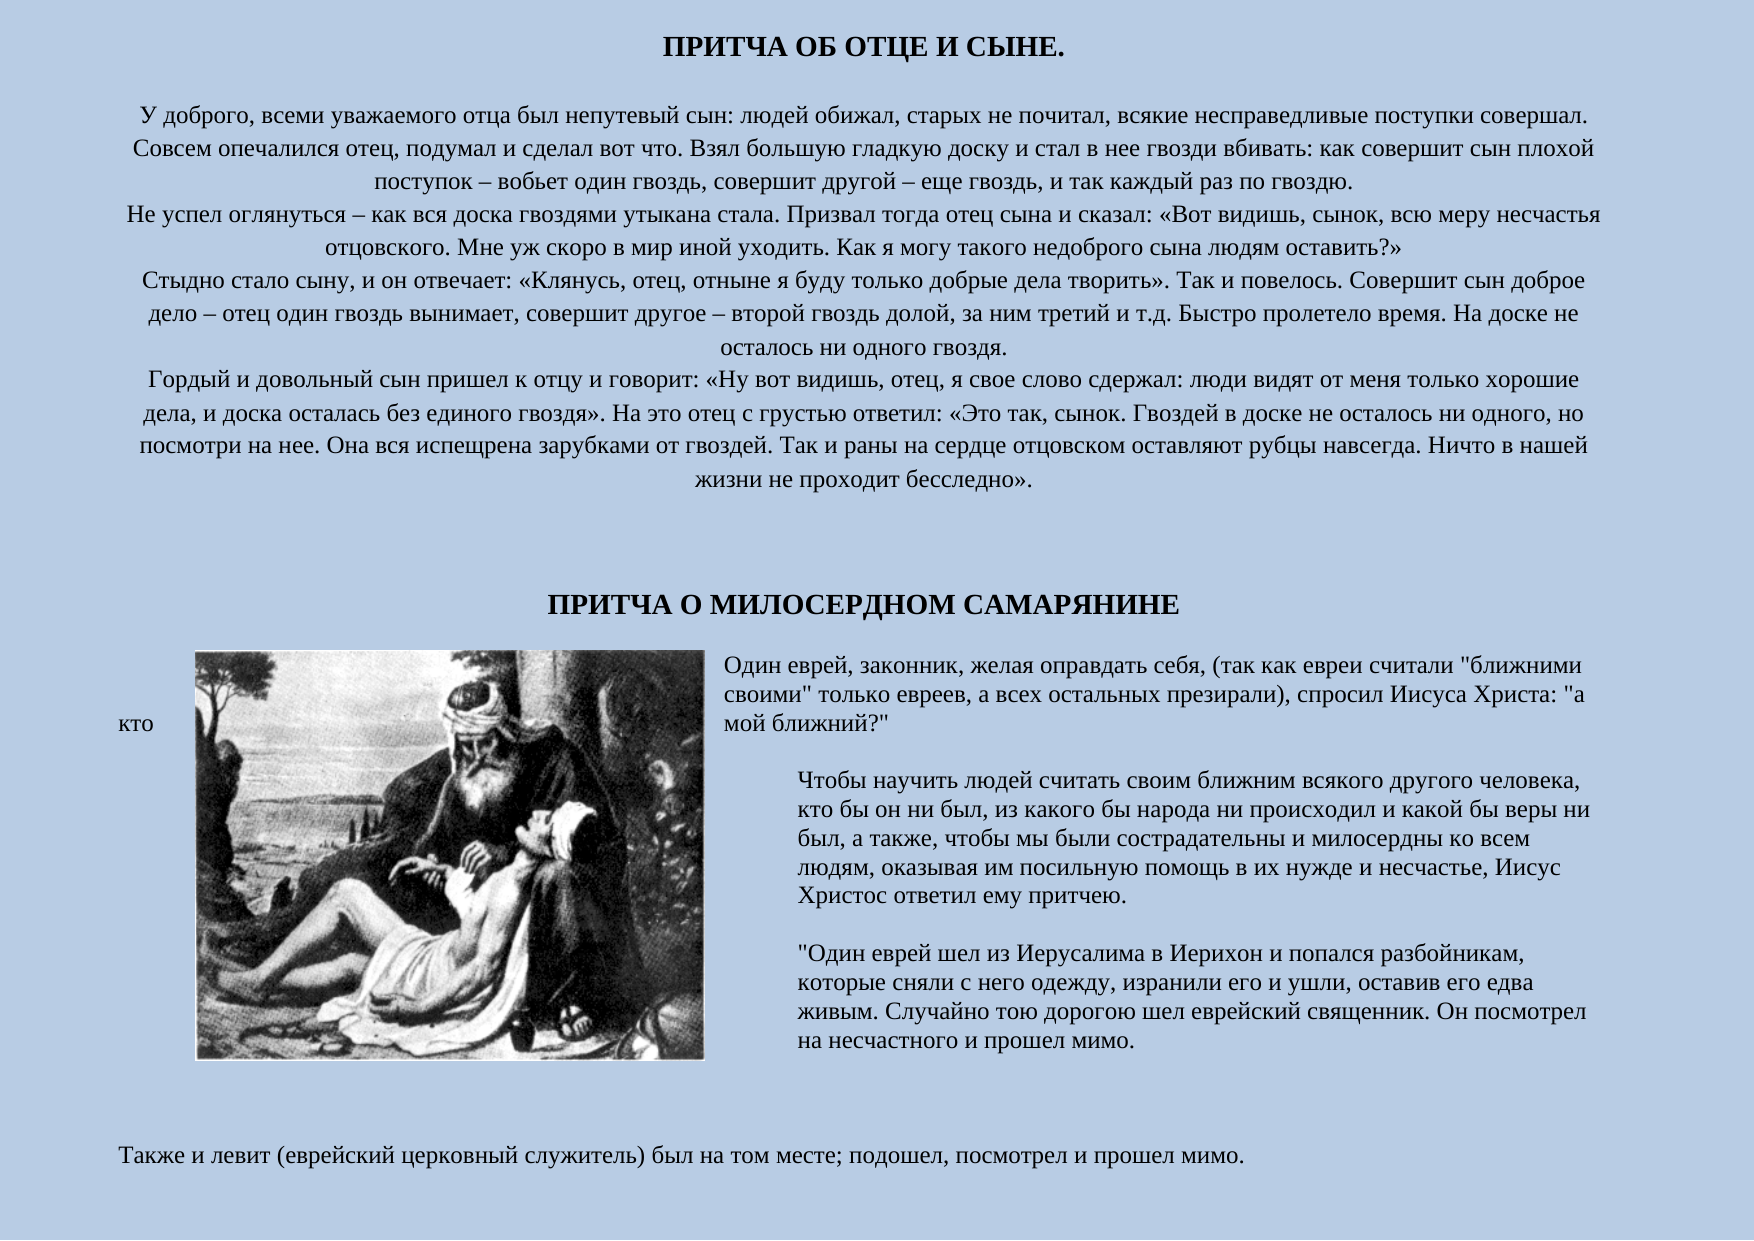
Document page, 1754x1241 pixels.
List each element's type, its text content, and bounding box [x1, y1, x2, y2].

text ПРИТЧА О МИЛОСЕРДНОМ САМАРЯНИНЕ [118, 587, 1609, 621]
text ПРИТЧА ОБ ОТЦЕ И СЫНЕ. У доброго, всеми уважаемого отца был непутевый сын: людей обижал, старых не почитал, всякие несправедливые поступки совершал. Совсем опечалился отец, подумал и сделал вот что. Взял большую гладкую доску и стал в нее гвозди вбивать: как совершит сын плохой поступок – вобьет один гвоздь, совершит другой – еще гвоздь, и так каждый раз по гвоздю. Не успел оглянуться – как вся доска гвоздями утыкана стала. Призвал тогда отец сына и сказал: «Вот видишь, сынок, всю меру несчастья отцовского. Мне уж скоро в мир иной уходить. Как я могу такого недоброго сына людям оставить?» Стыдно стало сыну, и он отвечает: «Клянусь, отец, отныне я буду только добрые дела творить». Так и повелось. Совершит сын доброе дело – отец один гвоздь вынимает, совершит другое – второй гвоздь долой, за ним третий и т.д. Быстро пролетело время. На доске не осталось ни одного гвоздя. Гордый и довольный сын пришел к отцу и говорит: «Ну вот видишь, отец, я свое слово сдержал: люди видят от меня только хорошие дела, и доска осталась без единого гвоздя». На это отец с грустью ответил: «Это так, сынок. Гвоздей в доске не осталось ни одного, но посмотри на нее. Она вся испещрена зарубками от гвоздей. Так и раны на сердце отцовском оставляют рубцы навсегда. Ничто в нашей жизни не проходит бесследно». [118, 29, 1609, 492]
text Чтобы научить людей считать своим ближним всякого другого человека, кто бы он ни был, из какого бы народа ни происходил и какой бы веры ни был, а также, чтобы мы были сострадательны и милосердны ко всем людям, оказывая им посильную помощь в их нужде и несчастье, Иисус Христос ответил ему притчею. [705, 766, 1609, 909]
text Также и левит (еврейский церковный служитель) был на том месте; подошел, посмотрел и прошел мимо. [118, 1141, 1609, 1169]
text "Один еврей шел из Иерусалима в Иерихон и попался разбойникам, которые сняли с него одежду, изранили его и ушли, оставив его едва живым. Случайно тою дорогою шел еврейский священник. Он посмотрел на несчастного и прошел мимо. [705, 938, 1609, 1053]
picture [195, 650, 705, 1061]
text Один еврей, законник, желая оправдать себя, (так как евреи считали "ближними своими" только евреев, а всех остальных презирали), спросил Иисуса Христа: "а кто мой ближний?" [705, 650, 1609, 736]
